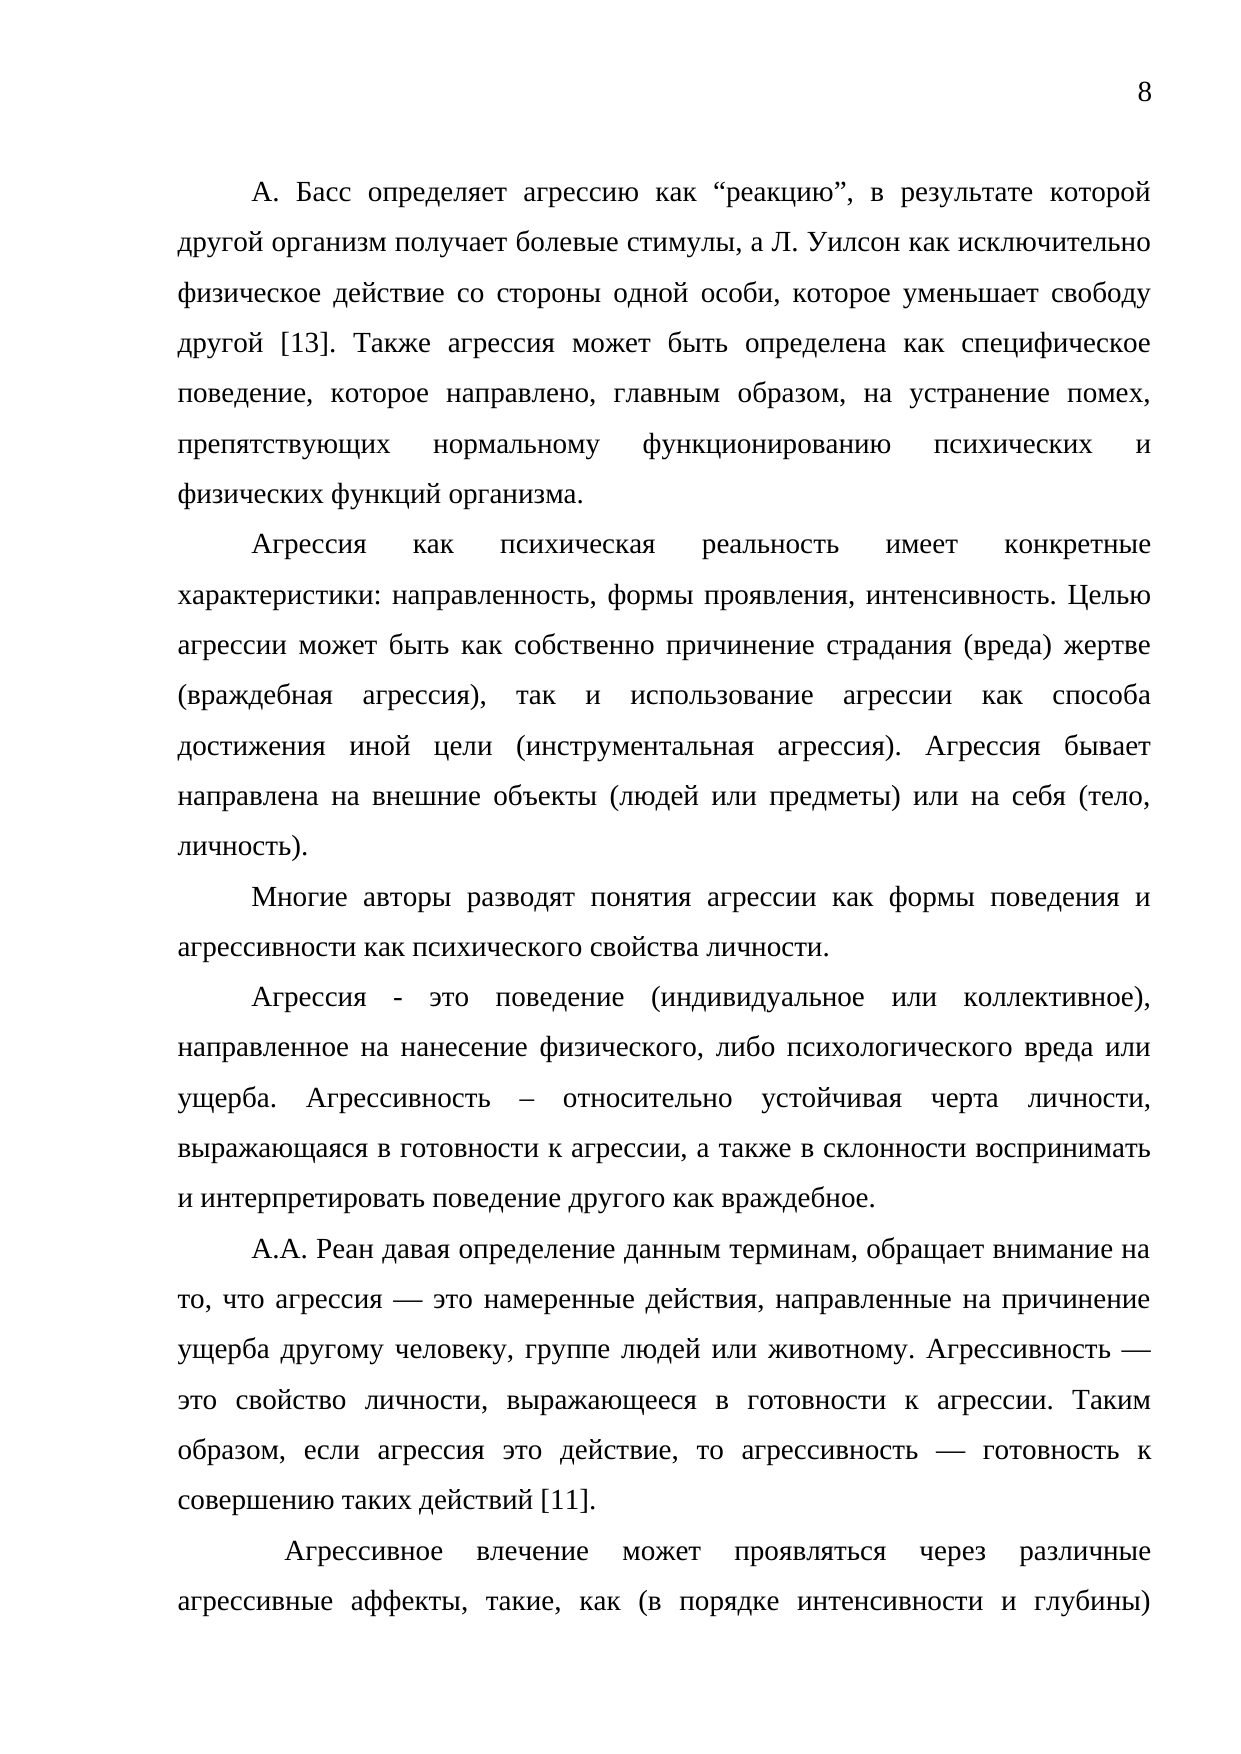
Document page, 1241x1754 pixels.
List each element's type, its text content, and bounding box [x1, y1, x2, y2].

text Многие авторы разводят понятия агрессии как формы поведения и агрессивности как психического свойства личности. [177, 879, 1152, 962]
text Агрессия - это поведение (индивидуальное или коллективное), направленное на нанесение физического, либо психологического вреда или ущерба. Агрессивность – относительно устойчивая черта личности, выражающаяся в готовности к агрессии, а также в склонности воспринимать и интерпретировать поведение другого как враждебное. [177, 979, 1152, 1214]
text Агрессия как психическая реальность имеет конкретные характеристики: направленность, формы проявления, интенсивность. Целью агрессии может быть как собственно причинение страдания (вреда) жертве (враждебная агрессия), так и использование агрессии как способа достижения иной цели (инструментальная агрессия). Агрессия бывает направлена на внешние объекты (людей или предметы) или на себя (тело, личность). [177, 526, 1152, 862]
text А.А. Реан давая определение данным терминам, обращает внимание на то, что агрессия — это намеренные действия, направленные на причинение ущерба другому человеку, группе людей или животному. Агрессивность — это свойство личности, выражающееся в готовности к агрессии. Таким образом, если агрессия это действие, то агрессивность — готовность к совершению таких действий [11]. [177, 1231, 1152, 1516]
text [177, 1533, 1152, 1617]
text А. Басс определяет агрессию как “реакцию”, в результате которой другой организм получает болевые стимулы, а Л. Уилсон как исключительно физическое действие со стороны одной особи, которое уменьшает свободу другой [13]. Также агрессия может быть определена как специфическое поведение, которое направлено, главным образом, на устранение помех, препятствующих нормальному функционированию психических и физических функций организма. [177, 174, 1152, 510]
